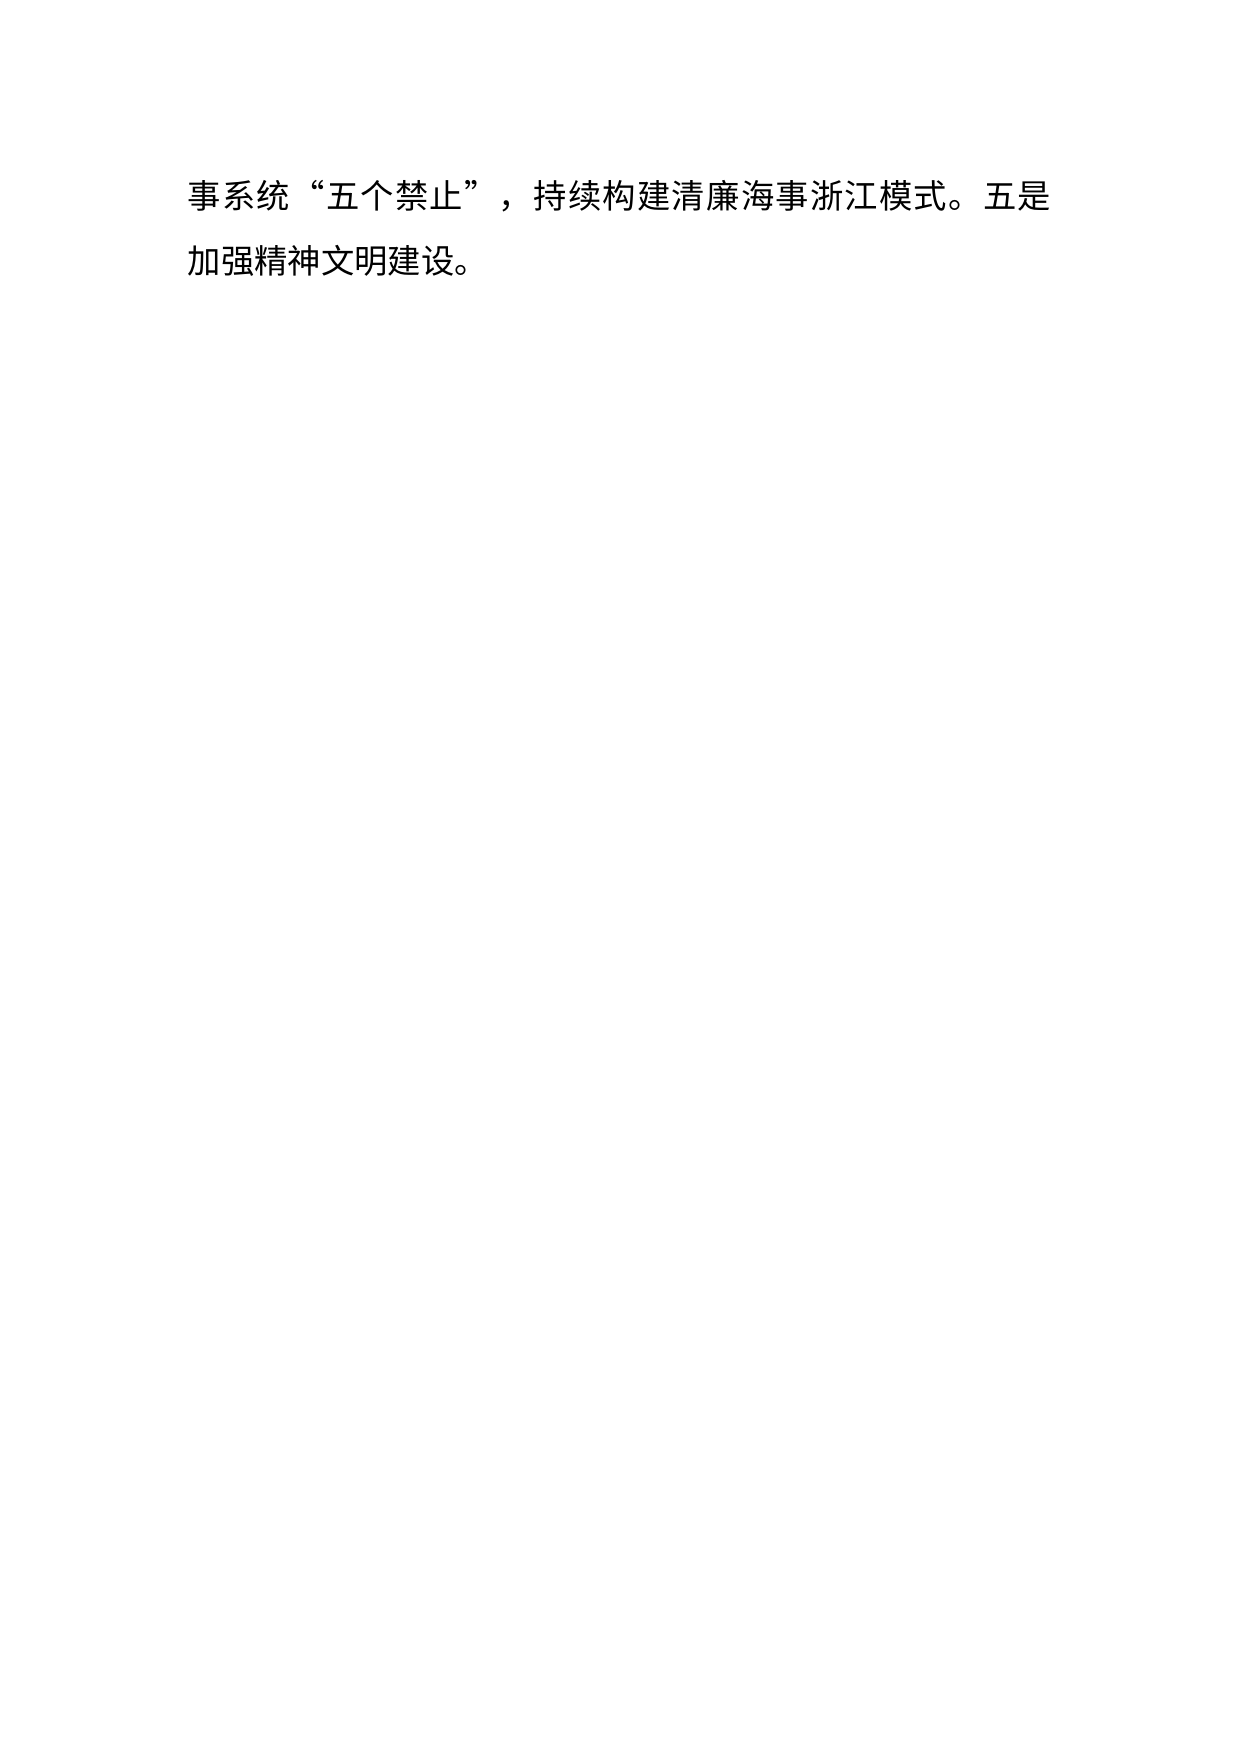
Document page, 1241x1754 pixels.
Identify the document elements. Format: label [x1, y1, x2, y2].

text [187, 162, 1053, 292]
